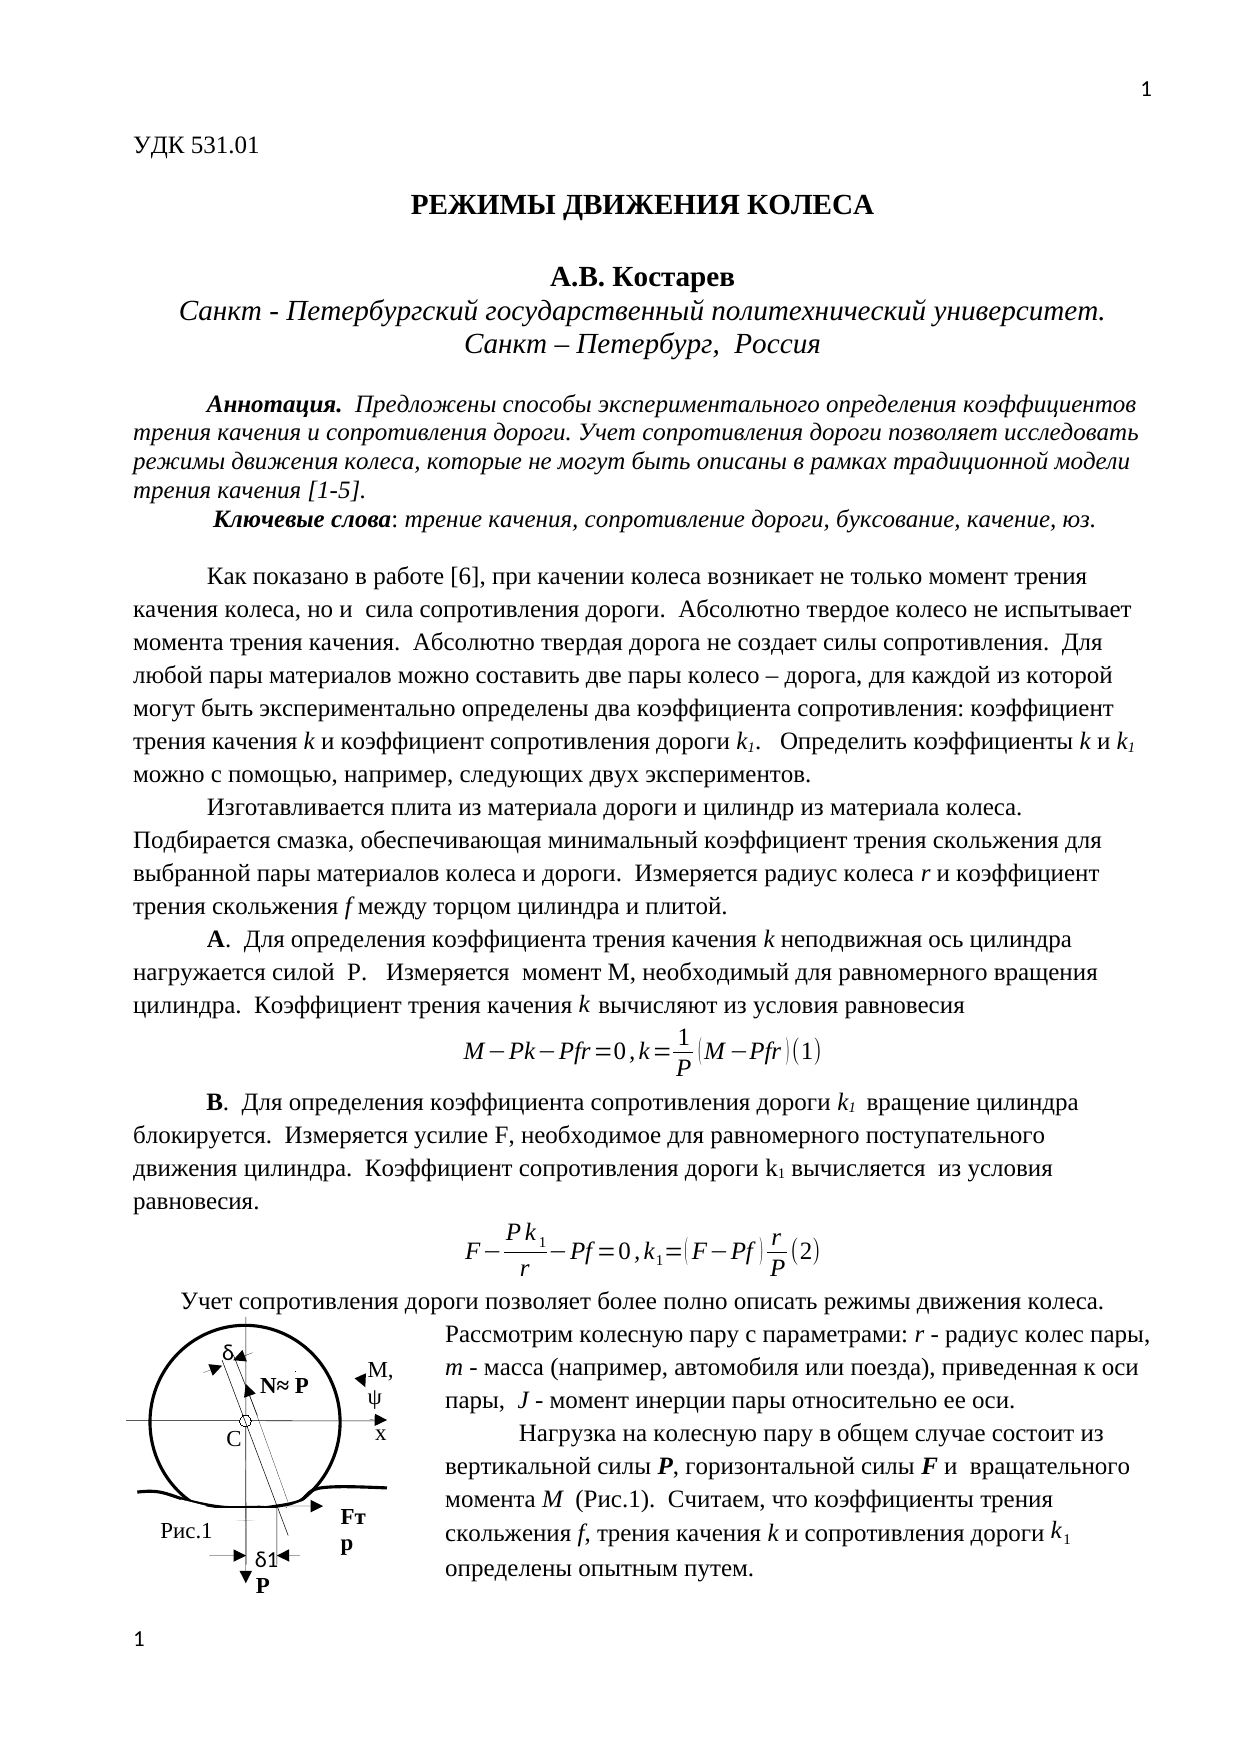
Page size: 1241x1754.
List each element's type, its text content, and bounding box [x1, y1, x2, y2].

text УДК 531.01 [133, 130, 1152, 158]
text Ключевые слова: трение качения, сопротивление дороги, буксование, качение, юз. [133, 504, 1152, 532]
text Рассмотрим колесную пару с параметрами: r - радиус колес пары, m - масса (например, автомобиля или поезда), приведенная к оси пары, J - момент инерции пары относительно ее оси. [133, 1319, 1152, 1414]
text В. Для определения коэффициента сопротивления дороги k1 вращение цилиндра [133, 1023, 1152, 1116]
text Санкт – Петербург, Россия [133, 326, 1152, 360]
text Нагрузка на колесную пару в общем случае состоит из вертикальной силы Р, горизонтальной силы F и вращательного момента М (Рис.1). Считаем, что коэффициенты трения скольжения f, трения качения k и сопротивления дороги определены опытным путем. [133, 1418, 1152, 1581]
text блокируется. Измеряется усилие F, необходимое для равномерного поступательного движения цилиндра. Коэффициент сопротивления дороги k1 вычисляется из условия равновесия. [133, 1120, 1152, 1214]
text А.В. Костарев [133, 259, 1152, 293]
text Аннотация. Предложены способы экспериментального определения коэффициентов трения качения и сопротивления дороги. Учет сопротивления дороги позволяет исследовать режимы движения колеса, которые не могут быть описаны в рамках традиционной модели трения качения [1-5]. [133, 389, 1152, 504]
text Учет сопротивления дороги позволяет более полно описать режимы движения колеса. [133, 1219, 1152, 1314]
text Как показано в работе [6], при качении колеса возникает не только момент трения качения колеса, но и сила сопротивления дороги. Абсолютно твердое колесо не испытывает момента трения качения. Абсолютно твердая дорога не создает силы сопротивления. Для любой пары материалов можно составить две пары колесо – дорога, для каждой из которой могут быть экспериментально определены два коэффициента сопротивления: коэффициент трения качения k и коэффициент сопротивления дороги k1. Определить коэффициенты k и k1 можно с помощью, например, следующих двух экспериментов. [133, 561, 1152, 788]
text А. Для определения коэффициента трения качения k неподвижная ось цилиндра нагружается силой Р. Измеряется момент М, необходимый для равномерного вращения цилиндра. Коэффициент трения качения вычисляют из условия равновесия [133, 924, 1152, 1019]
text Изготавливается плита из материала дороги и цилиндр из материала колеса. Подбирается смазка, обеспечивающая минимальный коэффициент трения скольжения для выбранной пары материалов колеса и дороги. Измеряется радиус колеса r и коэффициент трения скольжения f между торцом цилиндра и плитой. [133, 792, 1152, 920]
text Санкт - Петербургский государственный политехнический университет. [133, 293, 1152, 326]
text РЕЖИМЫ ДВИЖЕНИЯ КОЛЕСА [133, 187, 1152, 221]
